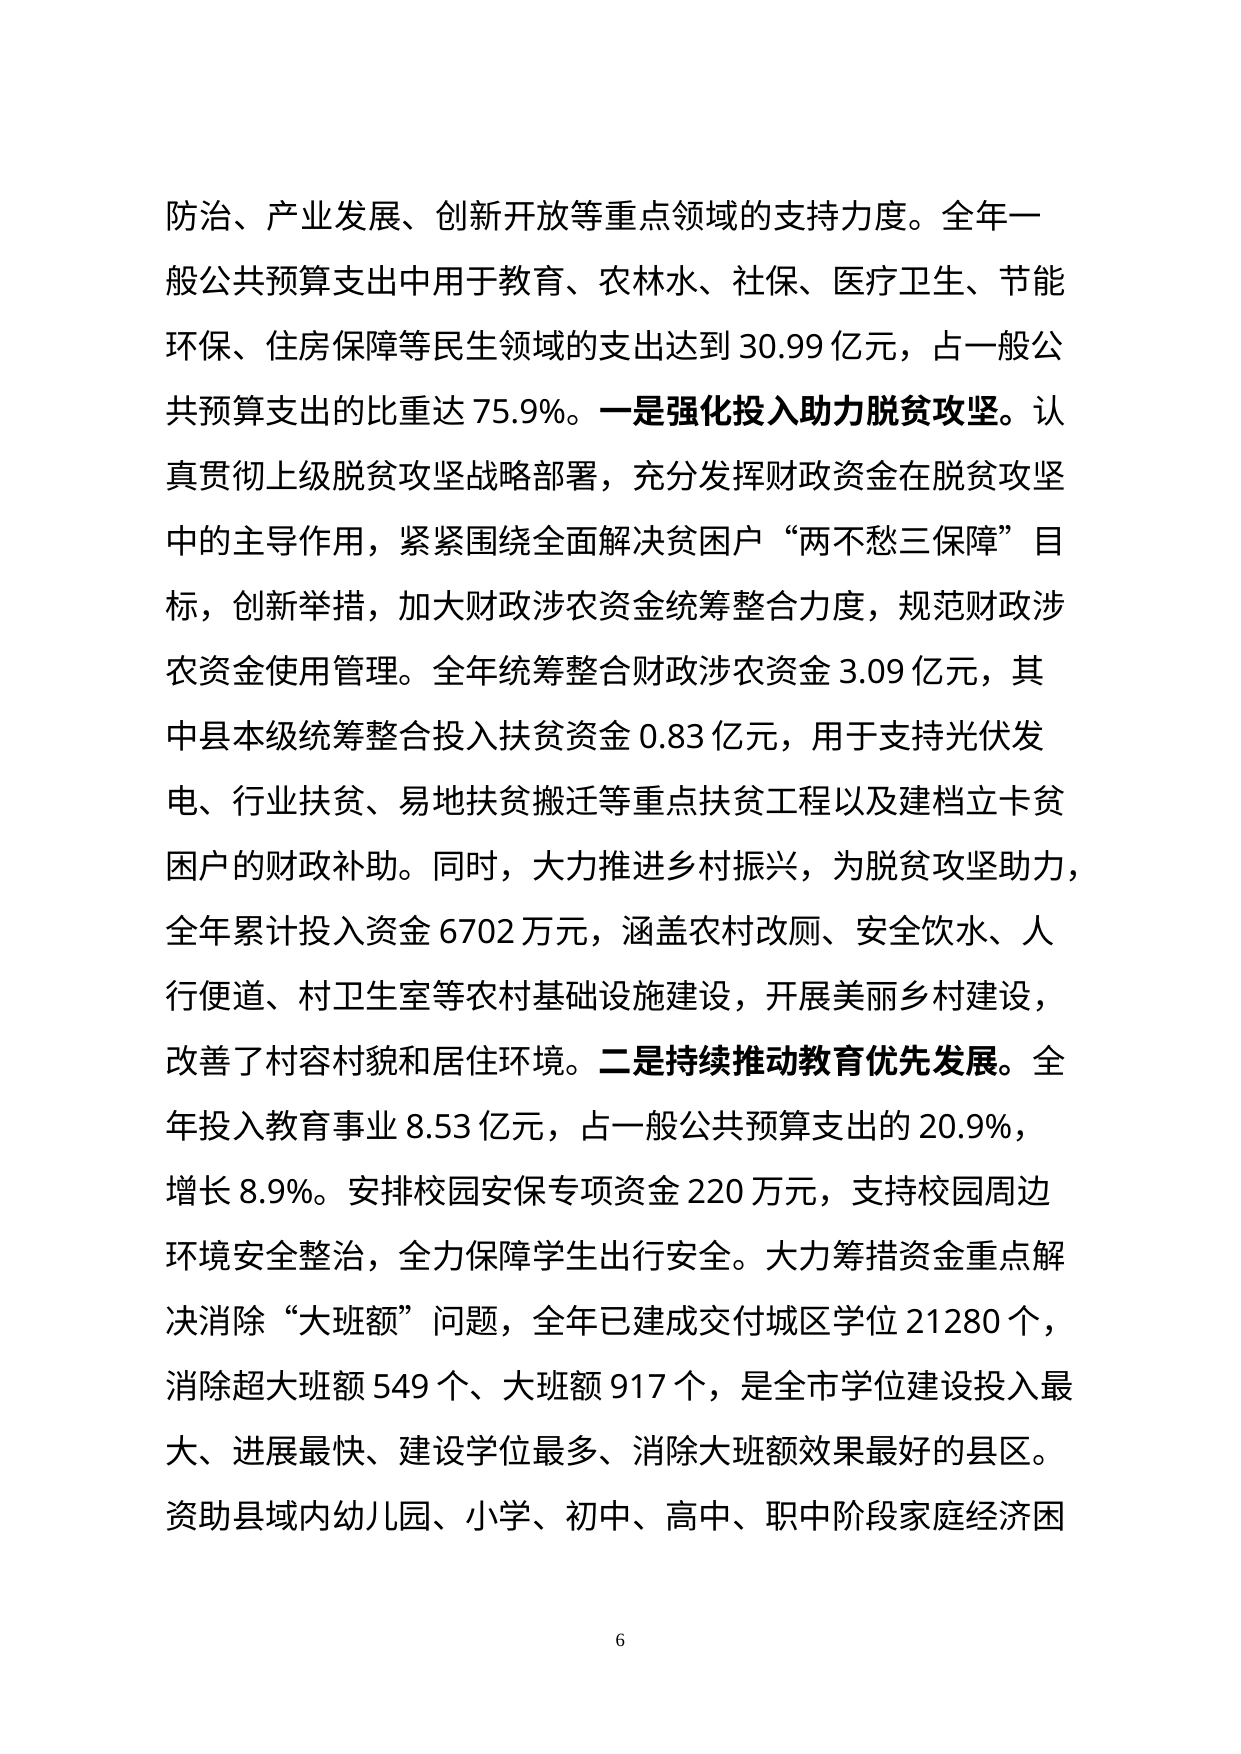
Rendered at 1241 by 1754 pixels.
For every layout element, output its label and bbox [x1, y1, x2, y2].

text [165, 181, 1075, 1546]
